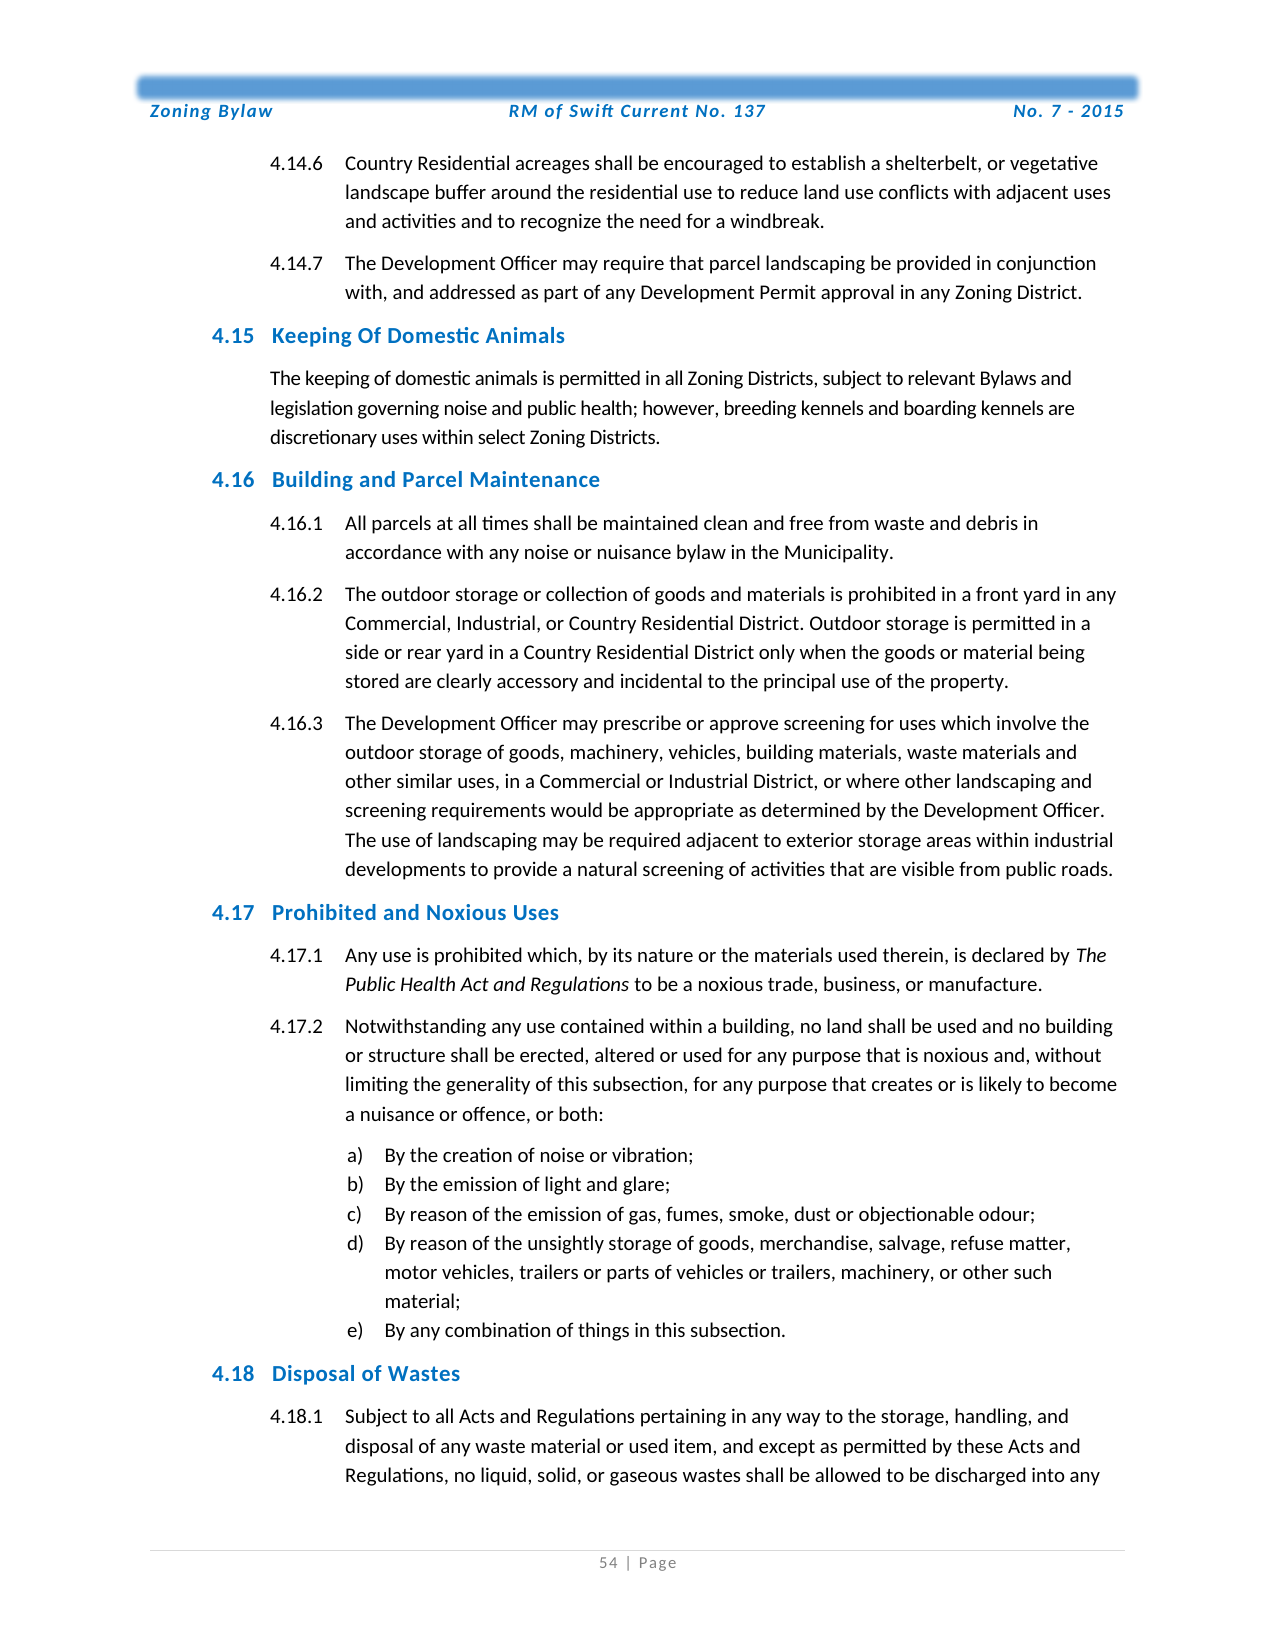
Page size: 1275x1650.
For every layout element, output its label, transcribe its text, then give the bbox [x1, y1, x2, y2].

subtitle Keeping Of Domestic Animals [212, 321, 1125, 349]
list By the emission of light and glare; [347, 1172, 1125, 1197]
subtitle Country Residential acreages shall be encouraged to establish a shelterbelt, or vegetative landscape buffer around the residential use to reduce land use conflicts with adjacent uses and activities and to recognize the need for a windbreak. [270, 150, 1125, 234]
list By reason of the unsightly storage of goods, merchandise, salvage, refuse matter, motor vehicles, trailers or parts of vehicles or trailers, machinery, or other such material; [347, 1230, 1125, 1314]
subtitle Notwithstanding any use contained within a building, no land shall be used and no building or structure shall be erected, altered or used for any purpose that is noxious and, without limiting the generality of this subsection, for any purpose that creates or is likely to become a nuisance or offence, or both: [270, 1013, 1125, 1126]
subtitle Disposal of Wastes [212, 1359, 1125, 1387]
list By the creation of noise or vibration; [347, 1142, 1125, 1168]
subtitle The outdoor storage or collection of goods and materials is prohibited in a front yard in any Commercial, Industrial, or Country Residential District. Outdoor storage is permitted in a side or rear yard in a Country Residential District only when the goods or material being stored are clearly accessory and incidental to the principal use of the property. [270, 581, 1125, 694]
subtitle The Development Officer may require that parcel landscaping be provided in conjunction with, and addressed as part of any Development Permit approval in any Zoning District. [270, 250, 1125, 304]
subtitle Prohibited and Noxious Uses [212, 898, 1125, 926]
list By any combination of things in this subsection. [347, 1317, 1125, 1343]
list By reason of the emission of gas, fumes, smoke, dust or objectionable odour; [347, 1201, 1125, 1226]
subtitle All parcels at all times shall be maintained clean and free from waste and debris in accordance with any noise or nuisance bylaw in the Municipality. [270, 510, 1125, 565]
subtitle Building and Parcel Maintenance [212, 466, 1125, 493]
subtitle The Development Officer may prescribe or approve screening for uses which involve the outdoor storage of goods, machinery, vehicles, building materials, waste materials and other similar uses, in a Commercial or Industrial District, or where other landscaping and screening requirements would be appropriate as determined by the Development Officer. The use of landscaping may be required adjacent to exterior storage areas within industrial developments to provide a natural screening of activities that are visible from public roads. [270, 710, 1125, 881]
text The keeping of domestic animals is permitted in all Zoning Districts, subject to relevant Bylaws and legislation governing noise and public health; however, breeding kennels and boarding kennels are discretionary uses within select Zoning Districts. [270, 366, 1125, 449]
subtitle Any use is prohibited which, by its nature or the materials used therein, is declared by The Public Health Act and Regulations to be a noxious trade, business, or manufacture. [270, 942, 1125, 997]
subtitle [270, 1404, 1125, 1487]
